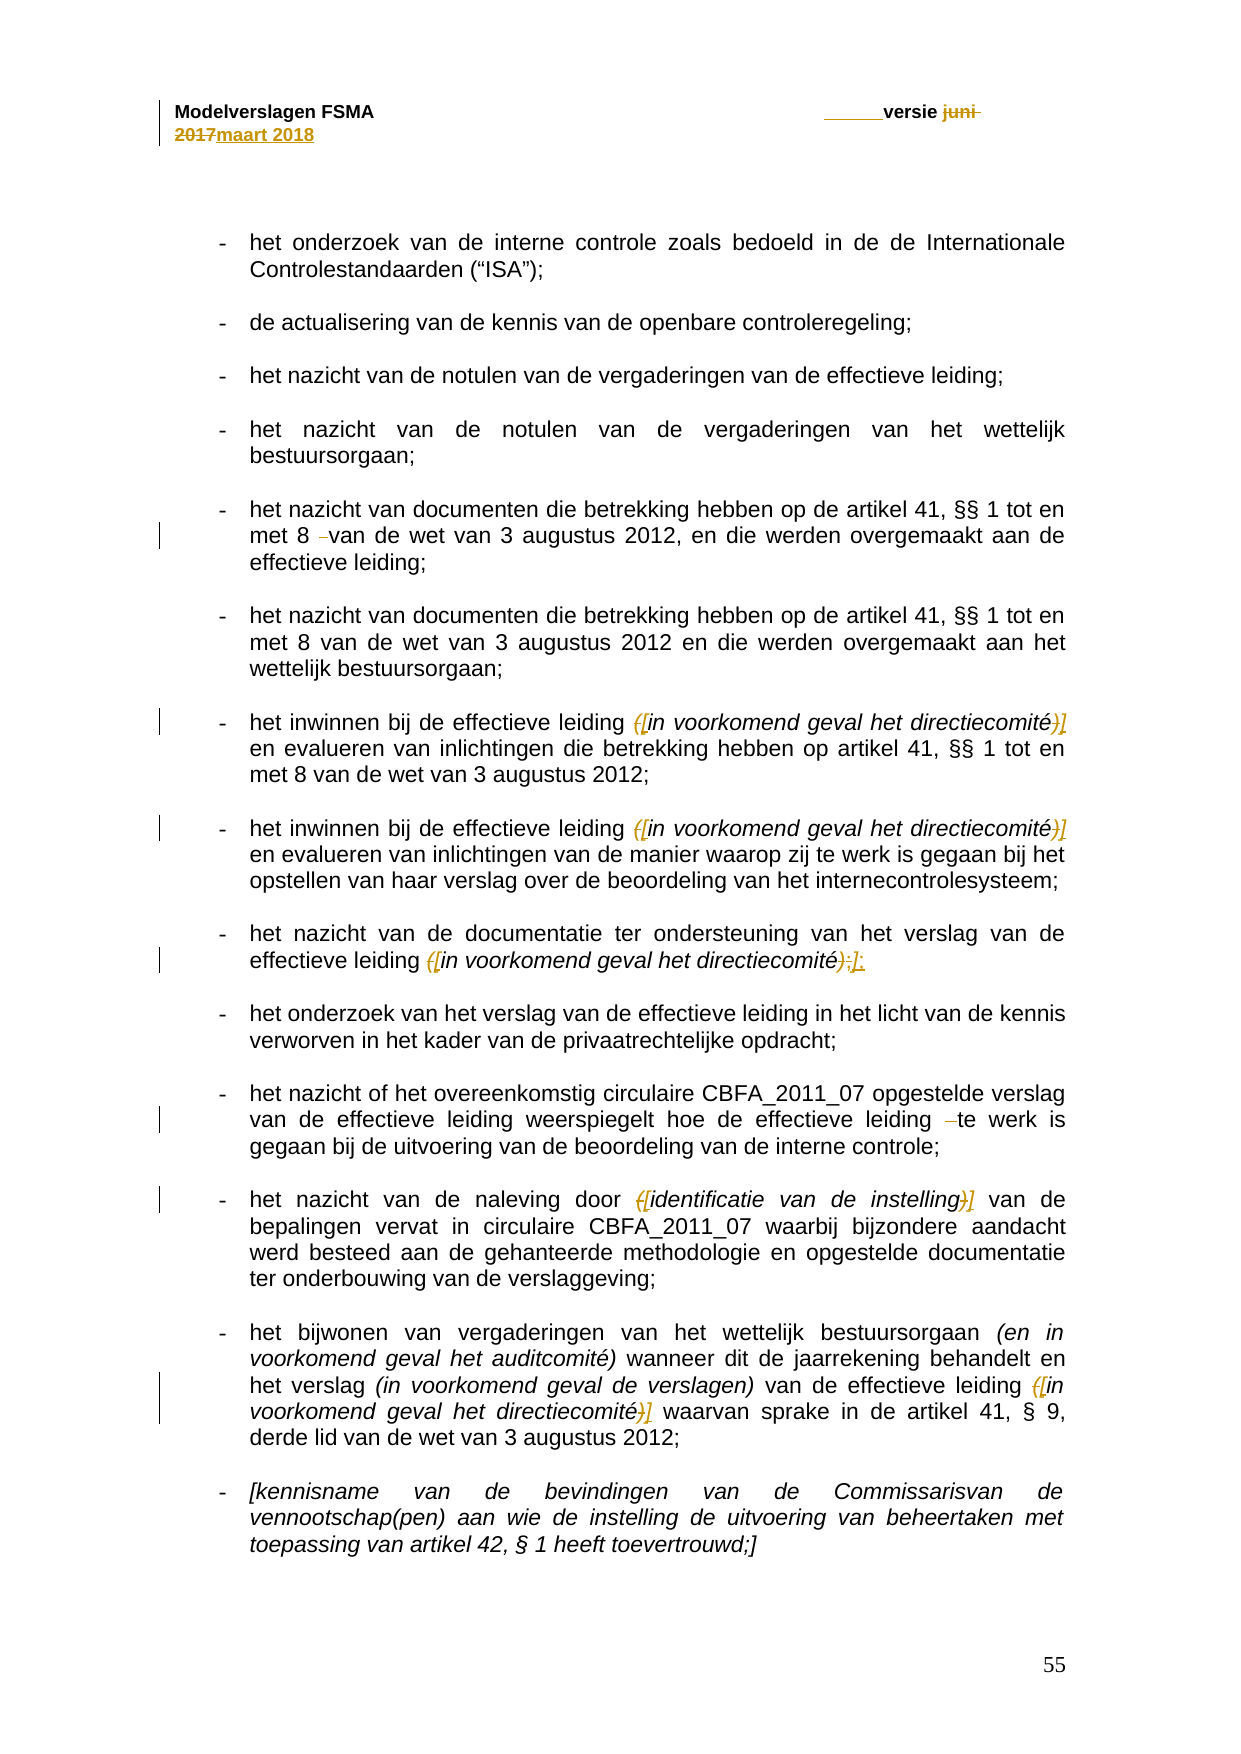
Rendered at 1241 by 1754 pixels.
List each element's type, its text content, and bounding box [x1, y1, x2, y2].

list het bijwonen van vergaderingen van het wettelijk bestuursorgaan (en in voorkomend geval het auditcomité) wanneer dit de jaarrekening behandelt en het verslag (in voorkomend geval de verslagen) van de effectieve leiding in voorkomend geval het directiecomité waarvan sprake in de artikel 41, § 9, derde lid van de wet van 3 augustus 2012; [219, 1319, 1066, 1451]
list [kennisname van de bevindingen van de Commissarisvan de vennootschap(pen) aan wie de instelling de uitvoering van beheertaken met toepassing van artikel 42, § 1 heeft toevertrouwd;] [219, 1478, 1066, 1557]
list het onderzoek van het verslag van de effectieve leiding in het licht van de kennis verworven in het kader van de privaatrechtelijke opdracht; [219, 1000, 1066, 1053]
list het nazicht van de notulen van de vergaderingen van het wettelijk bestuursorgaan; [219, 416, 1066, 469]
list het nazicht van de notulen van de vergaderingen van de effectieve leiding; [219, 362, 1066, 389]
list het inwinnen bij de effectieve leiding in voorkomend geval het directiecomité en evalueren van inlichtingen van de manier waarop zij te werk is gegaan bij het opstellen van haar verslag over de beoordeling van het internecontrolesysteem; [219, 815, 1066, 920]
list het nazicht van de naleving door identificatie van de instelling van de bepalingen vervat in circulaire CBFA_2011_07 waarbij bijzondere aandacht werd besteed aan de gehanteerde methodologie en opgestelde documentatie ter onderbouwing van de verslaggeving; [219, 1186, 1066, 1292]
list het inwinnen bij de effectieve leiding in voorkomend geval het directiecomité en evalueren van inlichtingen die betrekking hebben op artikel 41, §§ 1 tot en met 8 van de wet van 3 augustus 2012; [219, 708, 1066, 788]
list het nazicht van de documentatie ter ondersteuning van het verslag van de effectieve leiding in voorkomend geval het directiecomité [219, 920, 1066, 973]
list het nazicht van documenten die betrekking hebben op de artikel 41, §§ 1 tot en met 8 van de wet van 3 augustus 2012 en die werden overgemaakt aan het wettelijk bestuursorgaan; [219, 602, 1066, 681]
list het nazicht of het overeenkomstig circulaire CBFA_2011_07 opgestelde verslag van de effectieve leiding weerspiegelt hoe de effectieve leiding te werk is gegaan bij de uitvoering van de beoordeling van de interne controle; [219, 1080, 1066, 1159]
list het nazicht van documenten die betrekking hebben op de artikel 41, §§ 1 tot en met 8 van de wet van 3 augustus 2012, en die werden overgemaakt aan de effectieve leiding; [219, 496, 1066, 575]
list het onderzoek van de interne controle zoals bedoeld in de de Internationale Controlestandaarden (“ISA”); [219, 229, 1066, 282]
list de actualisering van de kennis van de openbare controleregeling; [219, 309, 1066, 335]
